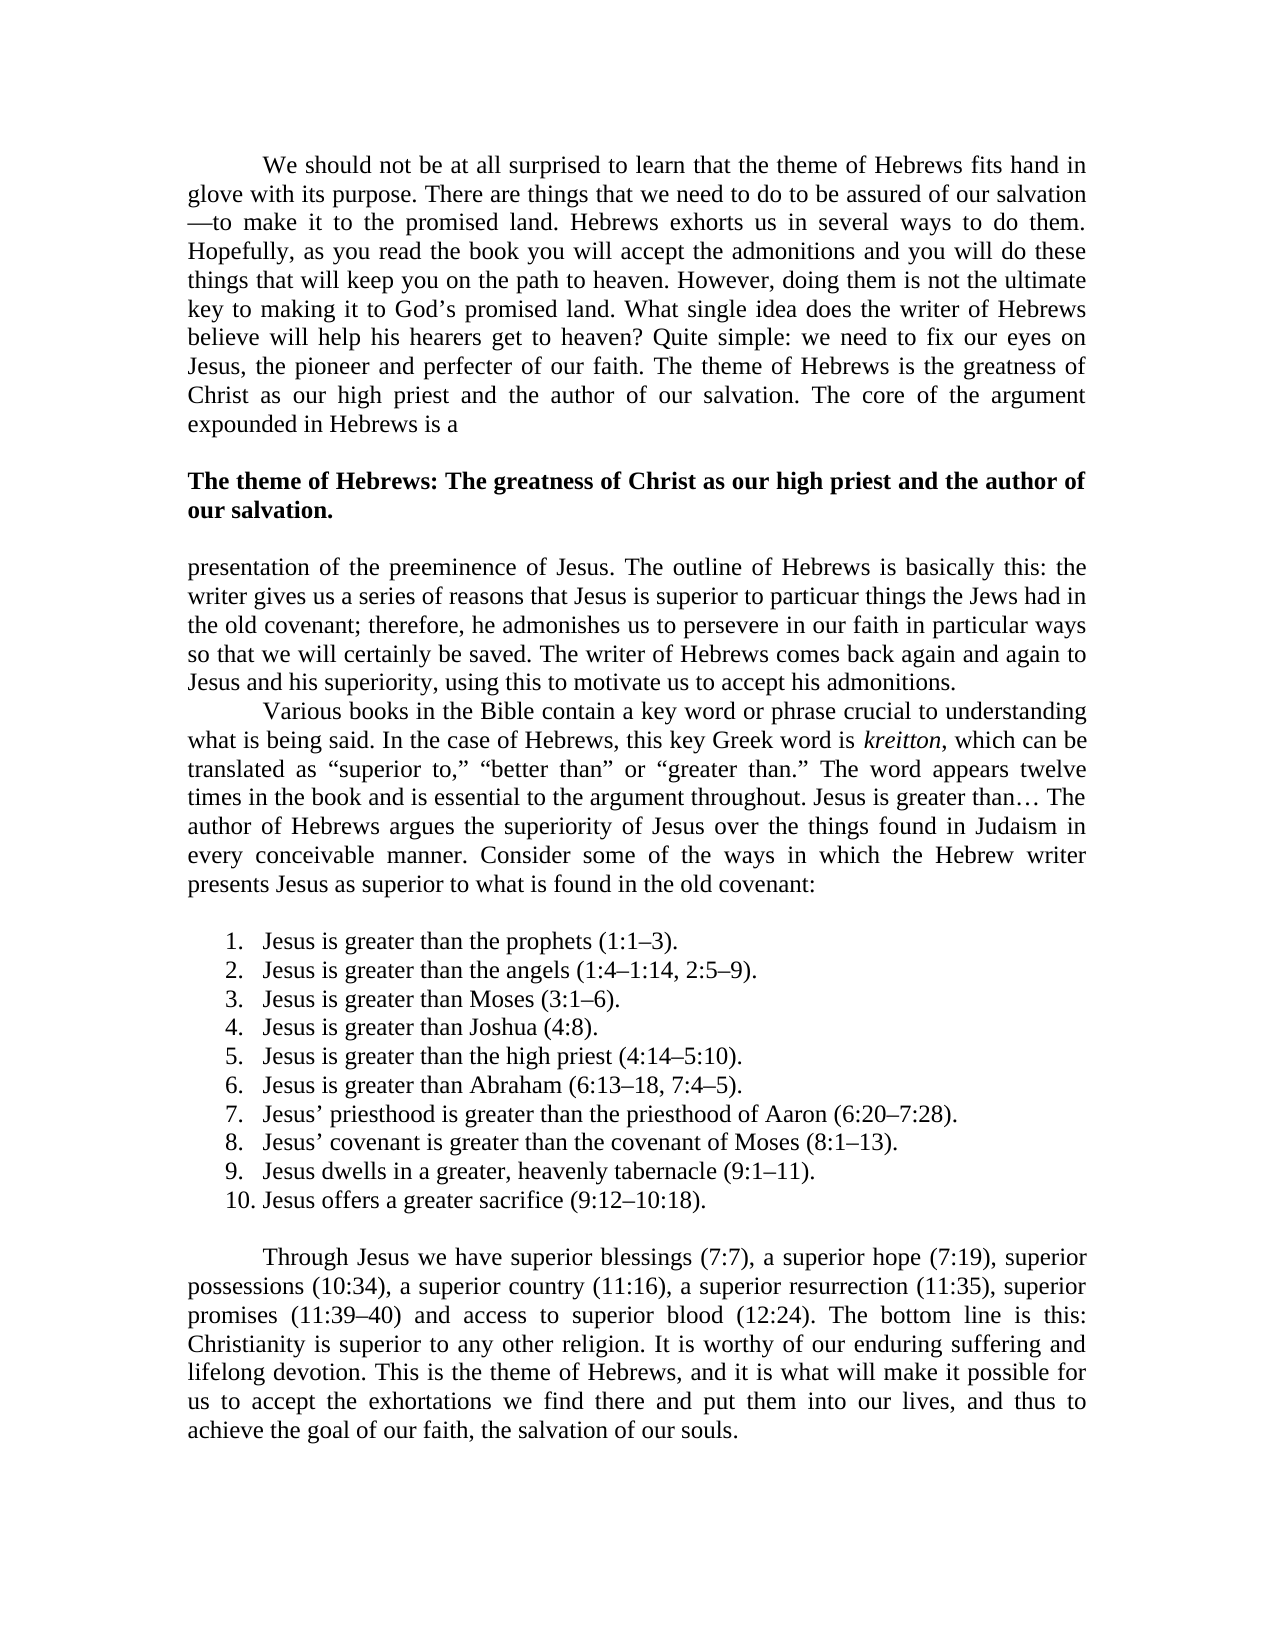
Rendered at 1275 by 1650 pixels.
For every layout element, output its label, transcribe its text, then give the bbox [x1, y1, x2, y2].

list Jesus’ priesthood is greater than the priesthood of Aaron (6:20–7:28). [225, 1099, 1087, 1127]
list Jesus is greater than Joshua (4:8). [225, 1012, 1087, 1041]
text presentation of the preeminence of Jesus. The outline of Hebrews is basically this: the writer gives us a series of reasons that Jesus is superior to particuar things the Jews had in the old covenant; therefore, he admonishes us to persevere in our faith in particular ways so that we will certainly be saved. The writer of Hebrews comes back again and again to Jesus and his superiority, using this to motivate us to accept his admonitions. [187, 552, 1087, 696]
list Jesus offers a greater sacrifice (9:12–10:18). [225, 1185, 1087, 1214]
list Jesus is greater than the high priest (4:14–5:10). [225, 1041, 1087, 1070]
text The theme of Hebrews: The greatness of Christ as our high priest and the author of our salvation. [187, 466, 1087, 524]
list Jesus’ covenant is greater than the covenant of Moses (8:1–13). [225, 1127, 1087, 1156]
list Jesus is greater than the angels (1:4–1:14, 2:5–9). [225, 955, 1087, 984]
list Jesus dwells in a greater, heavenly tabernacle (9:1–11). [225, 1156, 1087, 1185]
list Jesus is greater than Abraham (6:13–18, 7:4–5). [225, 1070, 1087, 1099]
list Jesus is greater than the prophets (1:1–3). [225, 926, 1087, 955]
text Through Jesus we have superior blessings (7:7), a superior hope (7:19), superior possessions (10:34), a superior country (11:16), a superior resurrection (11:35), superior promises (11:39–40) and access to superior blood (12:24). The bottom line is this: Christianity is superior to any other religion. It is worthy of our enduring suffering and lifelong devotion. This is the theme of Hebrews, and it is what will make it possible for us to accept the exhortations we find there and put them into our lives, and thus to achieve the goal of our faith, the salvation of our souls. [187, 1242, 1087, 1444]
text Various books in the Bible contain a key word or phrase crucial to understanding what is being said. In the case of Hebrews, this key Greek word is kreitton, which can be translated as “superior to,” “better than” or “greater than.” The word appears twelve times in the book and is essential to the argument throughout. Jesus is greater than… The author of Hebrews argues the superiority of Jesus over the things found in Judaism in every conceivable manner. Consider some of the ways in which the Hebrew writer presents Jesus as superior to what is found in the old covenant: [187, 696, 1087, 897]
text We should not be at all surprised to learn that the theme of Hebrews fits hand in glove with its purpose. There are things that we need to do to be assured of our salvation—to make it to the promised land. Hebrews exhorts us in several ways to do them. Hopefully, as you read the book you will accept the admonitions and you will do these things that will keep you on the path to heaven. However, doing them is not the ultimate key to making it to God’s promised land. What single idea does the writer of Hebrews believe will help his hearers get to heaven? Quite simple: we need to fix our eyes on Jesus, the pioneer and perfecter of our faith. The theme of Hebrews is the greatness of Christ as our high priest and the author of our salvation. The core of the argument expounded in Hebrews is a [187, 150, 1087, 437]
list Jesus is greater than Moses (3:1–6). [225, 984, 1087, 1012]
